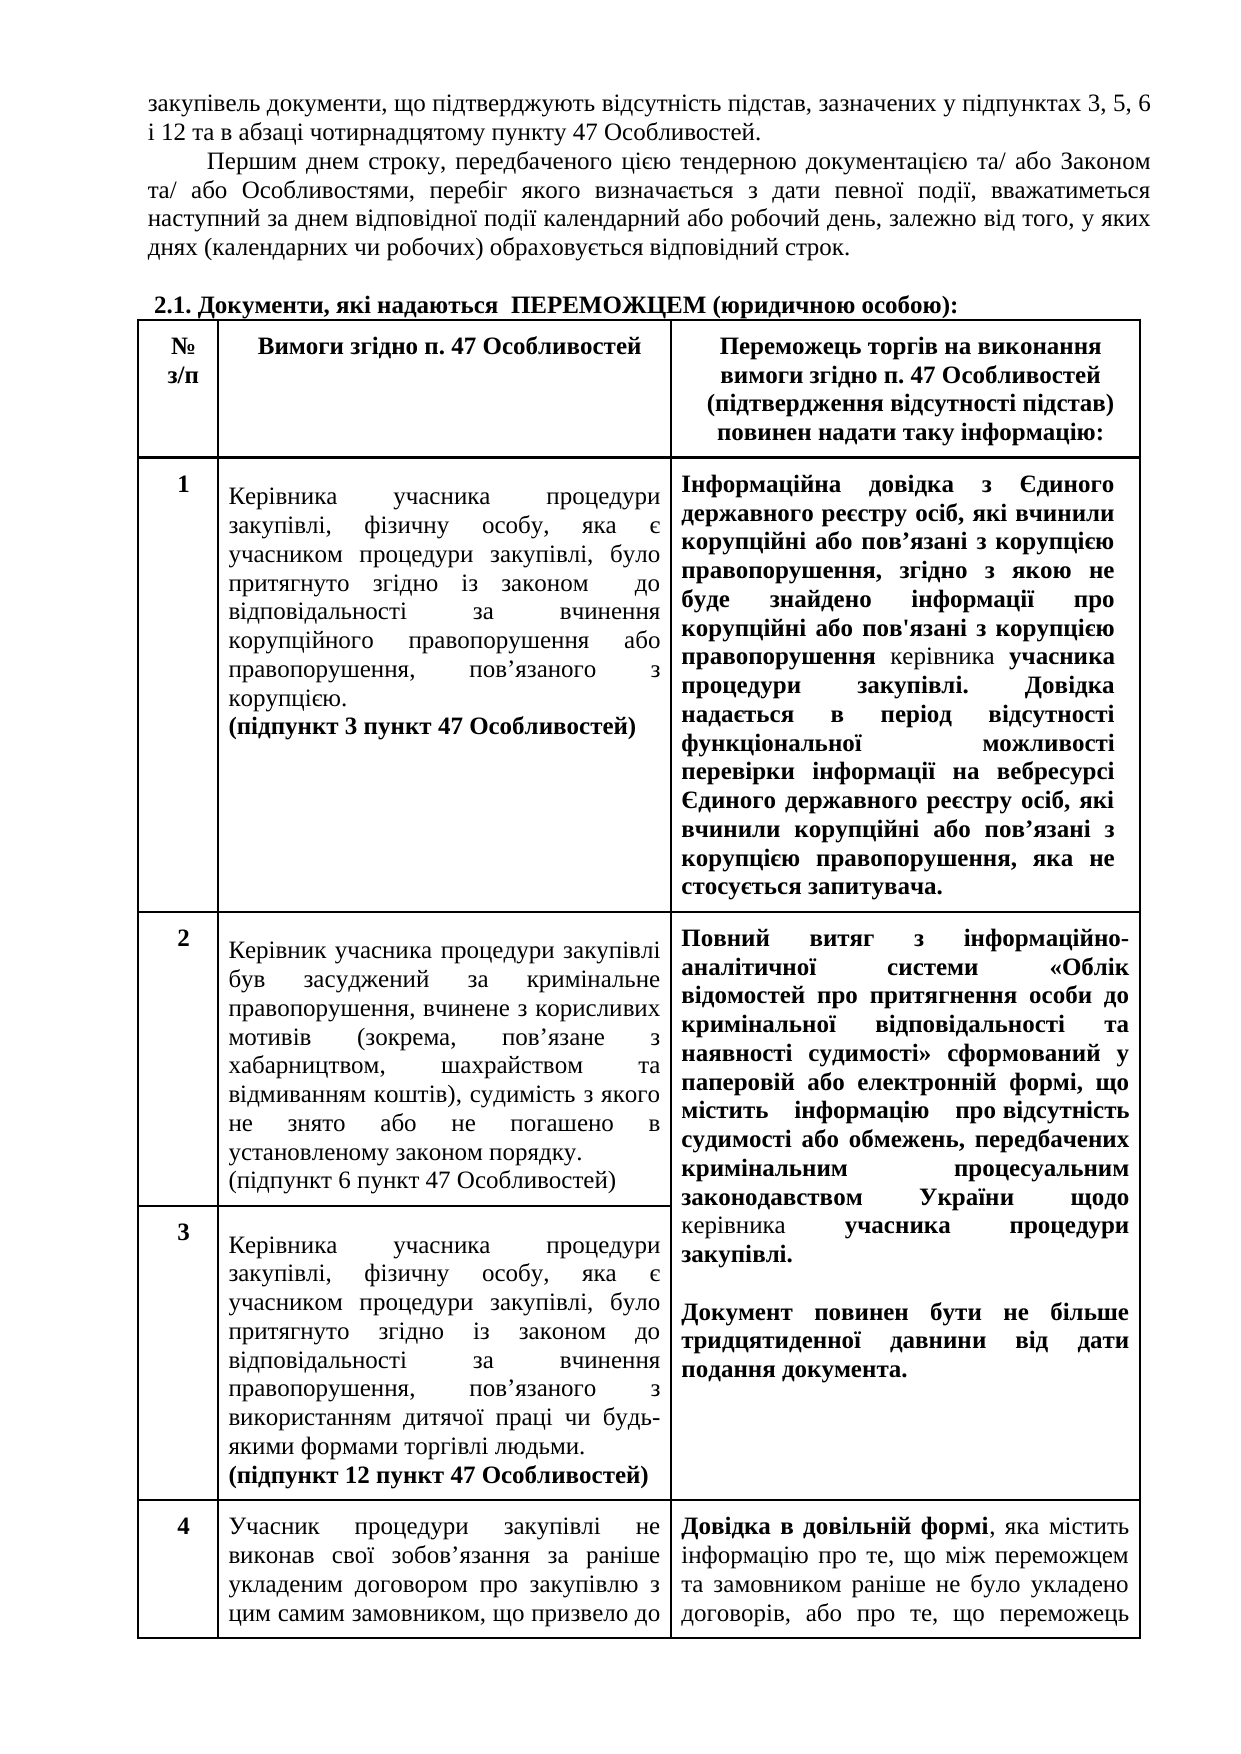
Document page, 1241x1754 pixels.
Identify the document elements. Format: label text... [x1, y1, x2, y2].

table_header Вимоги згідно п. 47 Особливостей [219, 321, 670, 456]
table_header № з/п [139, 321, 217, 456]
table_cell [672, 1501, 1139, 1637]
text 2.1. Документи, які надаються ПЕРЕМОЖЦЕМ (юридичною особою): [148, 290, 1152, 318]
table_cell 3 [139, 1207, 217, 1499]
text Першим днем строку, передбаченого цією тендерною документацією та/ або Законом та/ або Особливостями, перебіг якого визначається з дати певної події, вважатиметься наступний за днем відповідної події календарний або робочий день, залежно від того, у яких днях (календарних чи робочих) обраховується відповідний строк. [148, 146, 1152, 261]
table_cell 4 [139, 1501, 217, 1637]
table_cell 2 [139, 913, 217, 1205]
table_cell Інформаційна довідка з Єдиного державного реєстру осіб, які вчинили корупційні або пов’язані з корупцією правопорушення, згідно з якою не буде знайдено інформації про корупційні або пов'язані з корупцією правопорушення керівника учасника процедури закупівлі. Довідка надається в період відсутності функціональної можливості перевірки інформації на вебресурсі Єдиного державного реєстру осіб, які вчинили корупційні або пов’язані з корупцією правопорушення, яка не стосується запитувача. [672, 459, 1139, 911]
table_header Переможець торгів на виконання вимоги згідно п. 47 Особливостей (підтвердження відсутності підстав) повинен надати таку інформацію: [672, 321, 1139, 456]
table_cell 1 [139, 459, 217, 911]
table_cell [219, 1501, 670, 1637]
table_cell Керівник учасника процедури закупівлі був засуджений за кримінальне правопорушення, вчинене з корисливих мотивів (зокрема, пов’язане з хабарництвом, шахрайством та відмиванням коштів), судимість з якого не знято або не погашено в установленому законом порядку. (підпункт 6 пункт 47 Особливостей) [219, 913, 670, 1205]
table_cell Повний витяг з інформаційно-аналітичної системи «Облік відомостей про притягнення особи до кримінальної відповідальності та наявності судимості» сформований у паперовій або електронній формі, що містить інформацію про відсутність судимості або обмежень, передбачених кримінальним процесуальним законодавством України щодо керівника учасника процедури закупівлі. Документ повинен бути не більше тридцятиденної давнини від дати подання документа. [672, 913, 1139, 1499]
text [148, 88, 1152, 146]
table_cell Керівника учасника процедури закупівлі, фізичну особу, яка є учасником процедури закупівлі, було притягнуто згідно із законом до відповідальності за вчинення правопорушення, пов’язаного з використанням дитячої праці чи будь-якими формами торгівлі людьми. (підпункт 12 пункт 47 Особливостей) [219, 1207, 670, 1499]
table_cell Керівника учасника процедури закупівлі, фізичну особу, яка є учасником процедури закупівлі, було притягнуто згідно із законом до відповідальності за вчинення корупційного правопорушення або правопорушення, пов’язаного з корупцією. (підпункт 3 пункт 47 Особливостей) [219, 459, 670, 911]
